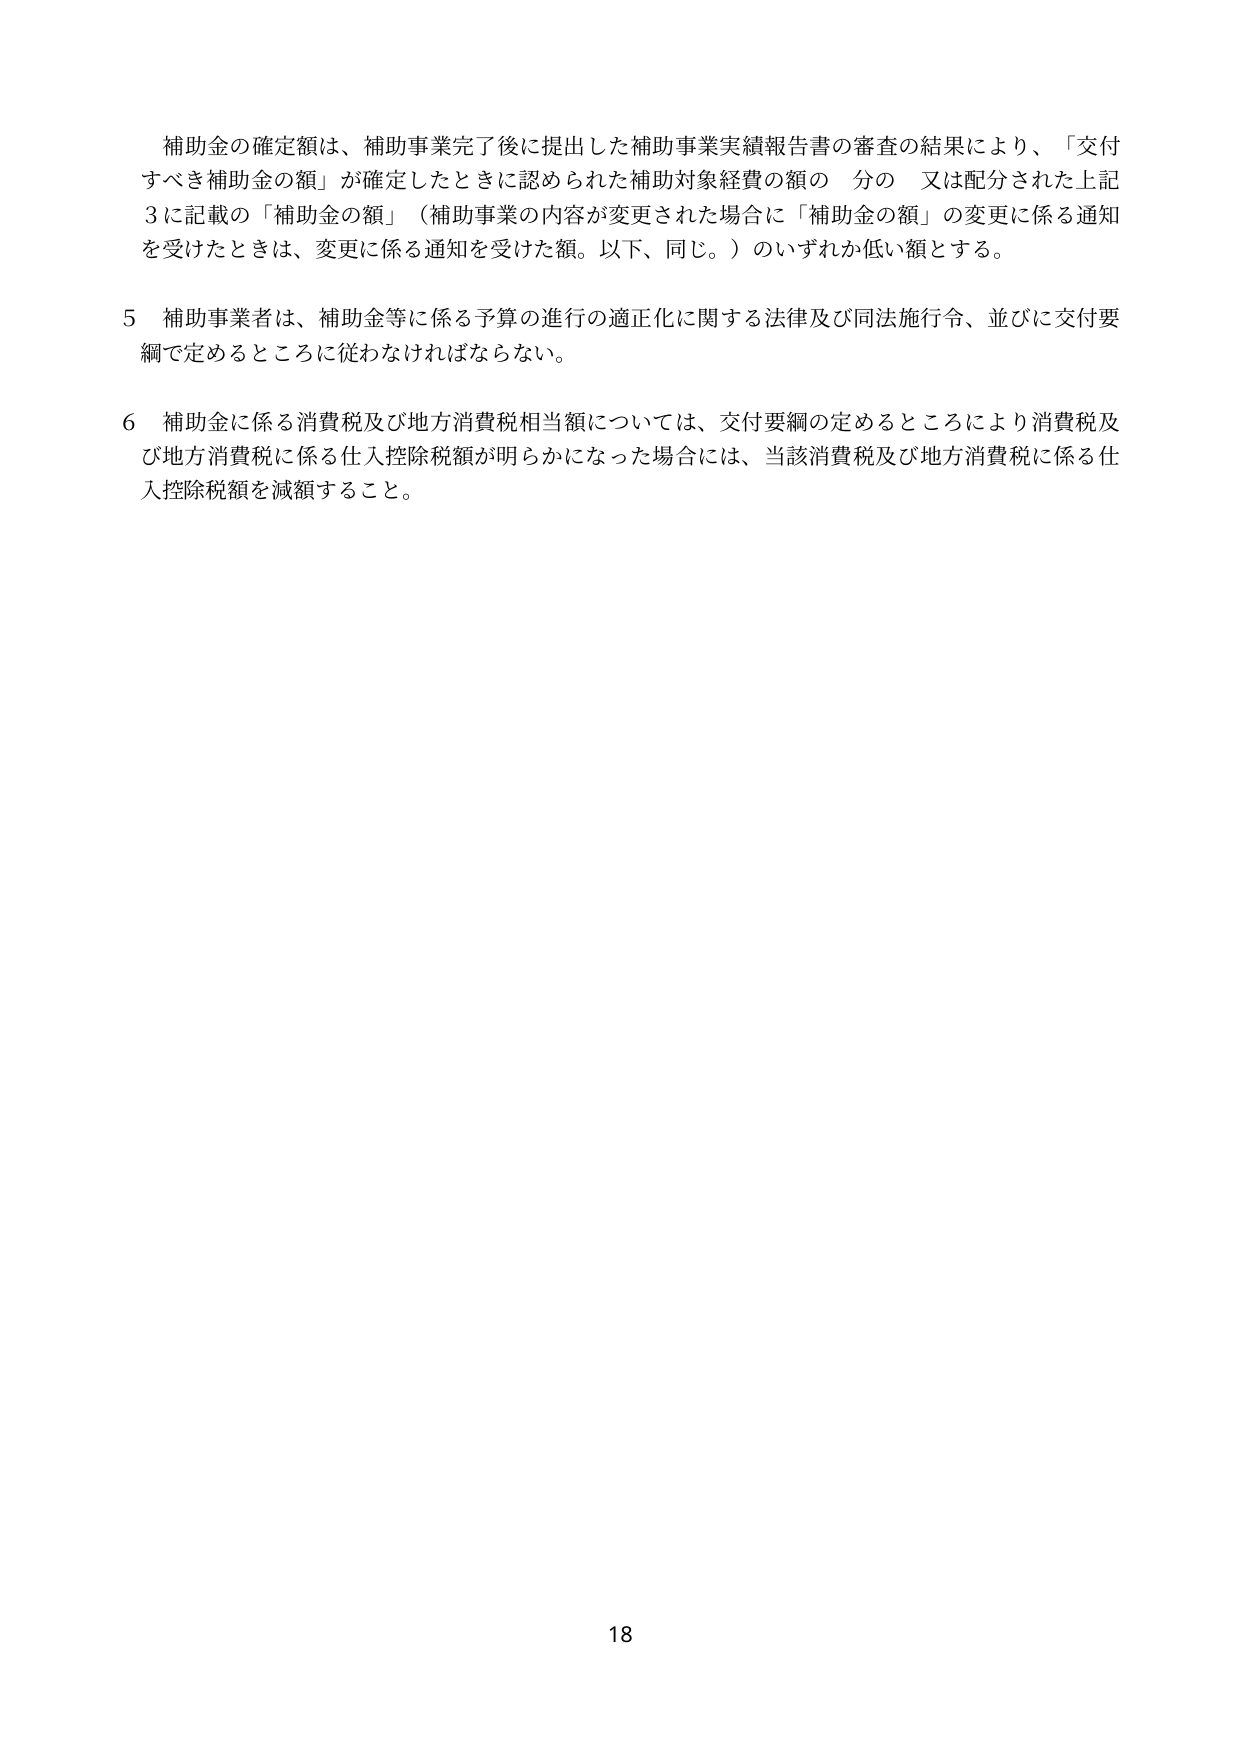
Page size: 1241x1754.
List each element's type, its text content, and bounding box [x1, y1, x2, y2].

text ５ 補助事業者は、補助金等に係る予算の進行の適正化に関する法律及び同法施行令、並びに交付要綱で定めるところに従わなければならない。 [118, 300, 1122, 369]
text 補助金の確定額は、補助事業完了後に提出した補助事業実績報告書の審査の結果により、「交付すべき補助金の額」が確定したときに認められた補助対象経費の額の 分の 又は配分された上記３に記載の「補助金の額」（補助事業の内容が変更された場合に「補助金の額」の変更に係る通知を受けたときは、変更に係る通知を受けた額。以下、同じ。）のいずれか低い額とする。 [118, 127, 1122, 265]
text ６ 補助金に係る消費税及び地方消費税相当額については、交付要綱の定めるところにより消費税及び地方消費税に係る仕入控除税額が明らかになった場合には、当該消費税及び地方消費税に係る仕入控除税額を減額すること。 [118, 403, 1122, 507]
